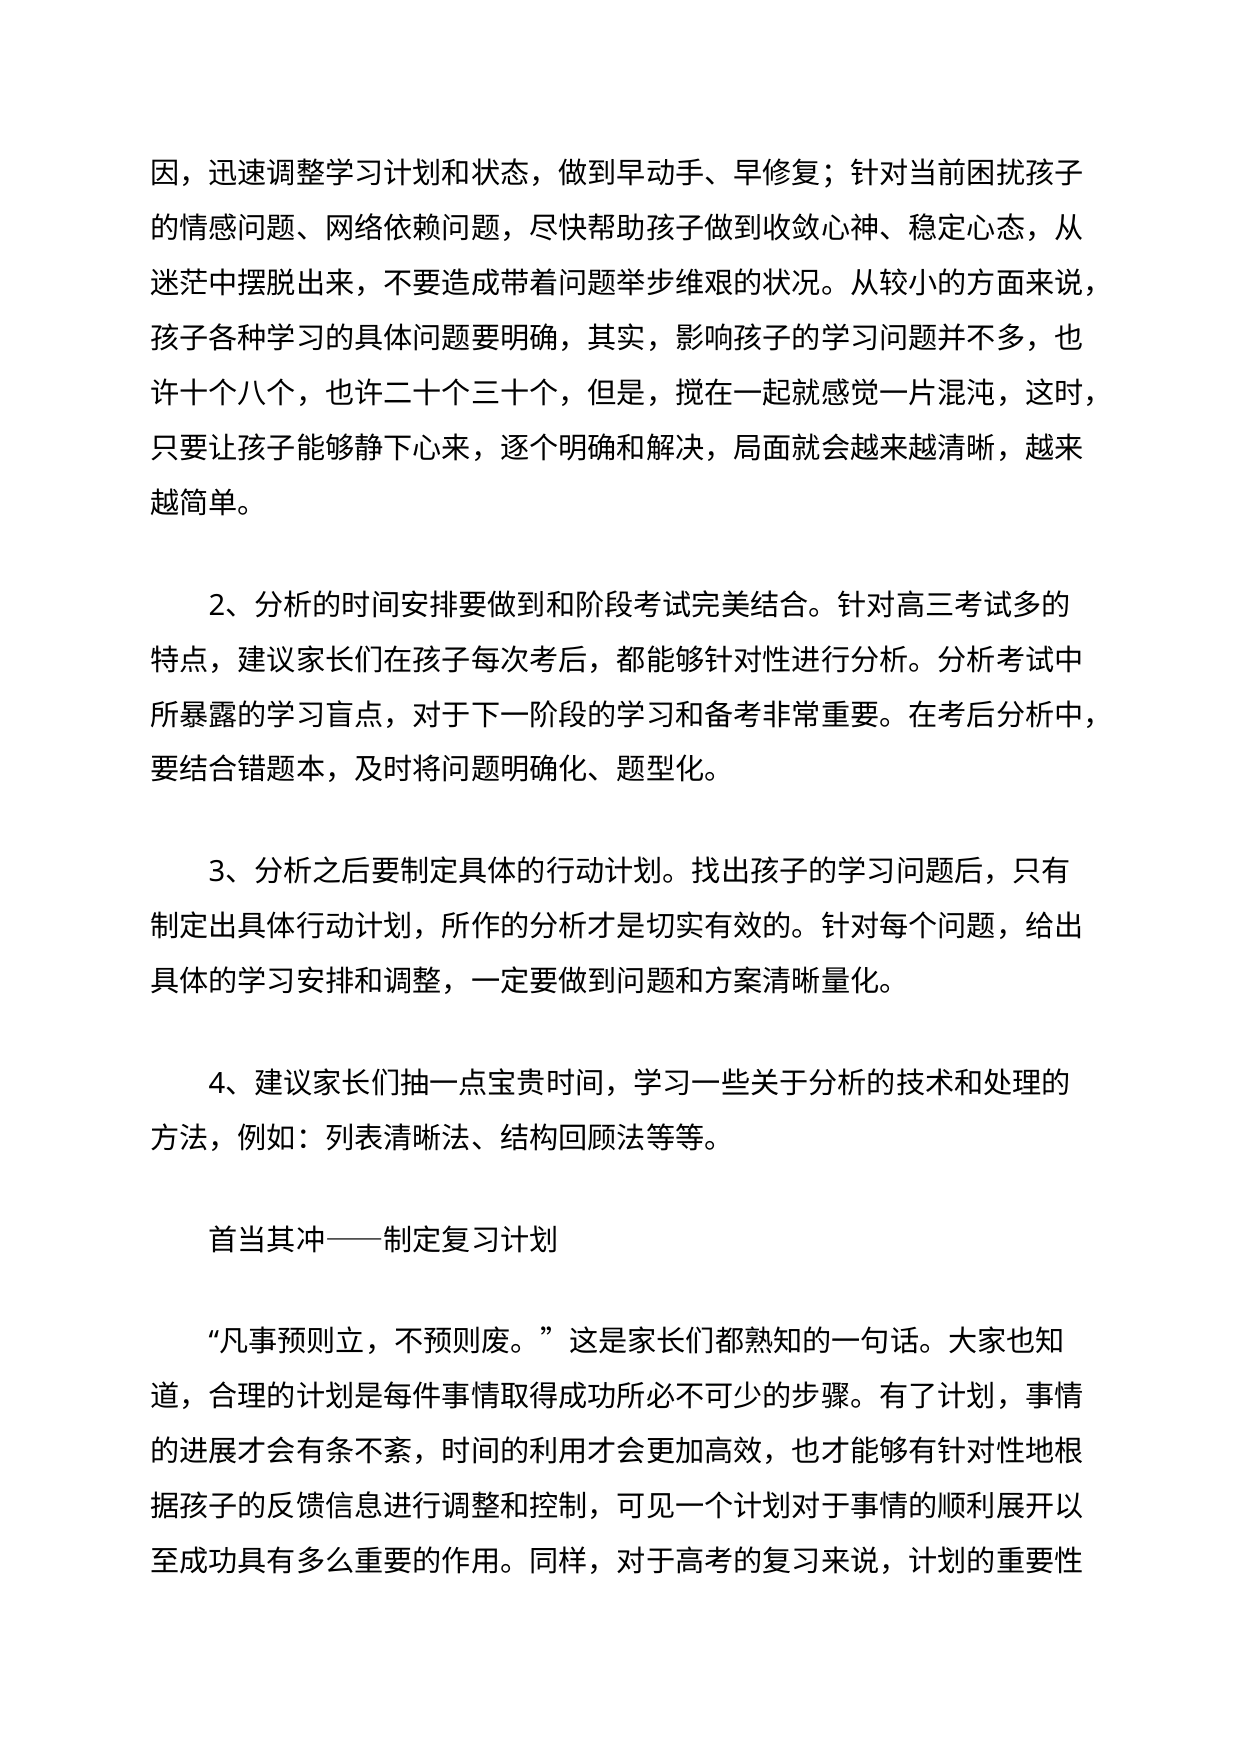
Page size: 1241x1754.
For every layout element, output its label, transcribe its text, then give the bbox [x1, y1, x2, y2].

text 3、分析之后要制定具体的行动计划。找出孩子的学习问题后，只有制定出具体行动计划，所作的分析才是切实有效的。针对每个问题，给出具体的学习安排和调整，一定要做到问题和方案清晰量化。 [150, 848, 1090, 1000]
text 首当其冲——制定复习计划 [150, 1216, 1090, 1258]
text 4、建议家长们抽一点宝贵时间，学习一些关于分析的技术和处理的方法，例如：列表清晰法、结构回顾法等等。 [150, 1059, 1090, 1157]
text 2、分析的时间安排要做到和阶段考试完美结合。针对高三考试多的特点，建议家长们在孩子每次考后，都能够针对性进行分析。分析考试中所暴露的学习盲点，对于下一阶段的学习和备考非常重要。在考后分析中，要结合错题本，及时将问题明确化、题型化。 [150, 581, 1090, 788]
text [150, 1318, 1090, 1580]
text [150, 150, 1090, 522]
